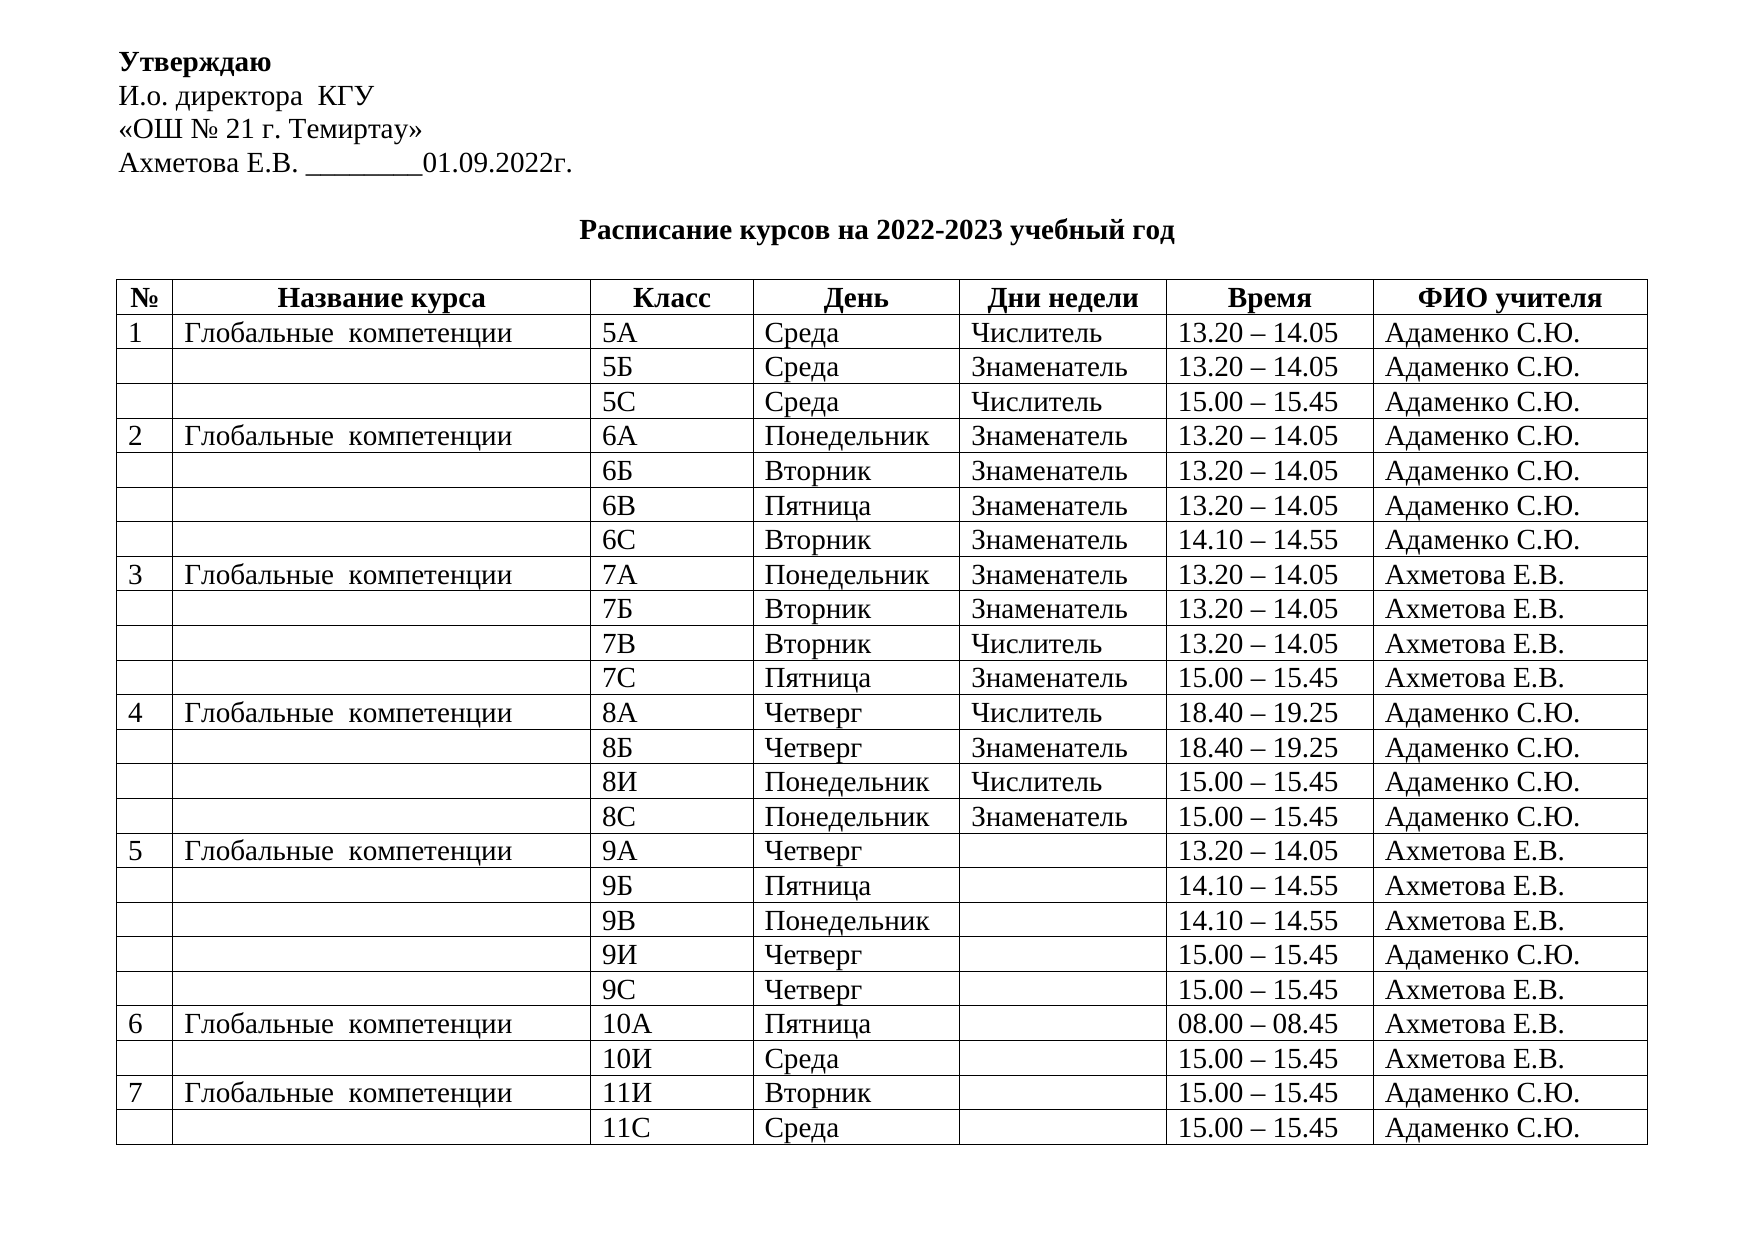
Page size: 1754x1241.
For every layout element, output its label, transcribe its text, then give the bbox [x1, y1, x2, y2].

table_cell [117, 453, 172, 487]
text Утверждаю [118, 44, 1636, 78]
table_cell Числитель [960, 626, 1166, 659]
table_cell Ахметова Е.В. [1374, 903, 1647, 936]
table_cell 7 [117, 1076, 172, 1109]
table_cell [173, 522, 590, 556]
table_cell Четверг [754, 972, 959, 1005]
table_cell 9Б [591, 868, 753, 902]
table_cell [117, 764, 172, 798]
table_cell Среда [754, 1110, 959, 1144]
table_cell Знаменатель [960, 730, 1166, 763]
table_cell 9А [591, 834, 753, 867]
table_cell Числитель [960, 384, 1166, 417]
table_cell Четверг [754, 730, 959, 763]
table_cell [173, 972, 590, 1005]
table_cell 14.10 – 14.55 [1167, 903, 1373, 936]
table_cell [960, 1076, 1166, 1109]
table_cell 15.00 – 15.45 [1167, 661, 1373, 694]
table_cell 11С [591, 1110, 753, 1144]
table_cell [960, 972, 1166, 1005]
table_cell [117, 1041, 172, 1074]
table_cell 13.20 – 14.05 [1167, 626, 1373, 659]
table_cell Вторник [754, 591, 959, 625]
table_cell 10А [591, 1006, 753, 1040]
table_cell 13.20 – 14.05 [1167, 591, 1373, 625]
table_cell Среда [754, 315, 959, 348]
table_cell 6В [591, 488, 753, 521]
table_cell Четверг [754, 834, 959, 867]
table_cell Знаменатель [960, 453, 1166, 487]
table_cell Ахметова Е.В. [1374, 834, 1647, 867]
table_cell 15.00 – 15.45 [1167, 1041, 1373, 1074]
table_cell 18.40 – 19.25 [1167, 695, 1373, 729]
table_cell Адаменко С.Ю. [1374, 799, 1647, 832]
table_cell [173, 937, 590, 971]
table_cell 14.10 – 14.55 [1167, 522, 1373, 556]
table_cell Знаменатель [960, 557, 1166, 590]
table_cell 5С [591, 384, 753, 417]
table_cell Глобальные компетенции [173, 315, 590, 348]
table_cell [173, 591, 590, 625]
table_cell 14.10 – 14.55 [1167, 868, 1373, 902]
table_cell Адаменко С.Ю. [1374, 419, 1647, 452]
table_cell Понедельник [754, 419, 959, 452]
text «ОШ № 21 г. Темиртау» [118, 111, 1636, 145]
table_cell Пятница [754, 488, 959, 521]
table_cell 5А [591, 315, 753, 348]
table_cell 15.00 – 15.45 [1167, 764, 1373, 798]
table_cell 8Б [591, 730, 753, 763]
table_cell Адаменко С.Ю. [1374, 764, 1647, 798]
table_cell 6С [591, 522, 753, 556]
table_cell 10И [591, 1041, 753, 1074]
table_cell [117, 349, 172, 383]
table_cell 13.20 – 14.05 [1167, 834, 1373, 867]
table_cell Среда [754, 349, 959, 383]
table_header День [754, 280, 959, 314]
table_cell 11И [591, 1076, 753, 1109]
table_cell Знаменатель [960, 522, 1166, 556]
table_header ФИО учителя [1374, 280, 1647, 314]
table_cell 6Б [591, 453, 753, 487]
table_cell Понедельник [754, 557, 959, 590]
table_cell [117, 799, 172, 832]
table_cell Пятница [754, 1006, 959, 1040]
table_header Название курса [173, 280, 590, 314]
table_cell Вторник [754, 1076, 959, 1109]
table_cell Ахметова Е.В. [1374, 591, 1647, 625]
table_cell Знаменатель [960, 661, 1166, 694]
table_cell Адаменко С.Ю. [1374, 1076, 1647, 1109]
table_cell 7С [591, 661, 753, 694]
table_cell Адаменко С.Ю. [1374, 315, 1647, 348]
table_cell Ахметова Е.В. [1374, 972, 1647, 1005]
table_cell Адаменко С.Ю. [1374, 384, 1647, 417]
table_cell Пятница [754, 661, 959, 694]
table_cell 6 [117, 1006, 172, 1040]
table_cell 18.40 – 19.25 [1167, 730, 1373, 763]
table_cell [117, 903, 172, 936]
table_cell [117, 937, 172, 971]
table_cell [960, 1041, 1166, 1074]
table_cell [117, 488, 172, 521]
table_cell Знаменатель [960, 349, 1166, 383]
table_header Время [1167, 280, 1373, 314]
table_cell [960, 834, 1166, 867]
text Расписание курсов на 2022-2023 учебный год [118, 212, 1636, 246]
table_cell [173, 384, 590, 417]
table_cell [173, 349, 590, 383]
table_cell Глобальные компетенции [173, 1006, 590, 1040]
table_cell [117, 730, 172, 763]
table_cell Среда [754, 1041, 959, 1074]
table_cell Числитель [960, 315, 1166, 348]
table_cell Знаменатель [960, 799, 1166, 832]
table_cell 7А [591, 557, 753, 590]
table_cell [960, 868, 1166, 902]
table_cell [117, 1110, 172, 1144]
table_cell [117, 972, 172, 1005]
table_cell Среда [754, 384, 959, 417]
table_cell 7В [591, 626, 753, 659]
table_cell Четверг [754, 695, 959, 729]
table_cell 5 [117, 834, 172, 867]
table_cell 6А [591, 419, 753, 452]
table_cell 9И [591, 937, 753, 971]
table_cell 8И [591, 764, 753, 798]
table_cell Адаменко С.Ю. [1374, 695, 1647, 729]
table_cell [173, 661, 590, 694]
table_cell Ахметова Е.В. [1374, 661, 1647, 694]
table_cell [173, 903, 590, 936]
table_cell Глобальные компетенции [173, 1076, 590, 1109]
table_cell 5Б [591, 349, 753, 383]
table_cell Адаменко С.Ю. [1374, 453, 1647, 487]
table_cell 15.00 – 15.45 [1167, 972, 1373, 1005]
table_cell Вторник [754, 626, 959, 659]
table_cell [960, 903, 1166, 936]
table_cell Ахметова Е.В. [1374, 1041, 1647, 1074]
table_cell 2 [117, 419, 172, 452]
table_cell Ахметова Е.В. [1374, 1006, 1647, 1040]
table_cell Адаменко С.Ю. [1374, 730, 1647, 763]
table_cell 3 [117, 557, 172, 590]
table_cell 4 [117, 695, 172, 729]
table_cell 1 [117, 315, 172, 348]
table_cell [960, 937, 1166, 971]
table_cell [173, 1041, 590, 1074]
table_cell 13.20 – 14.05 [1167, 488, 1373, 521]
table_cell Понедельник [754, 764, 959, 798]
table_cell Числитель [960, 695, 1166, 729]
table_cell [173, 730, 590, 763]
table_cell 15.00 – 15.45 [1167, 384, 1373, 417]
table_cell [117, 661, 172, 694]
table_cell 15.00 – 15.45 [1167, 1076, 1373, 1109]
table_cell Пятница [754, 868, 959, 902]
table_cell Ахметова Е.В. [1374, 557, 1647, 590]
table_cell Знаменатель [960, 419, 1166, 452]
table_cell 13.20 – 14.05 [1167, 557, 1373, 590]
table_cell [117, 522, 172, 556]
table_cell 13.20 – 14.05 [1167, 419, 1373, 452]
table_cell [173, 868, 590, 902]
table_cell Глобальные компетенции [173, 834, 590, 867]
table_cell 15.00 – 15.45 [1167, 799, 1373, 832]
table_cell 8С [591, 799, 753, 832]
table_cell [117, 591, 172, 625]
table_cell 8А [591, 695, 753, 729]
table_cell Числитель [960, 764, 1166, 798]
table_cell [960, 1006, 1166, 1040]
table_cell [117, 626, 172, 659]
table_cell [117, 384, 172, 417]
table_cell [173, 799, 590, 832]
table_cell [173, 626, 590, 659]
table_cell [960, 1110, 1166, 1144]
table_header Класс [591, 280, 753, 314]
table_cell Четверг [754, 937, 959, 971]
table_cell [173, 453, 590, 487]
table_cell Знаменатель [960, 488, 1166, 521]
table_header Дни недели [960, 280, 1166, 314]
table_cell 9В [591, 903, 753, 936]
table_cell [173, 488, 590, 521]
table_cell [117, 868, 172, 902]
table_cell 13.20 – 14.05 [1167, 315, 1373, 348]
text Ахметова Е.В. ________01.09.2022г. [118, 145, 1636, 178]
table_cell 15.00 – 15.45 [1167, 937, 1373, 971]
table_cell Адаменко С.Ю. [1374, 522, 1647, 556]
table_cell 13.20 – 14.05 [1167, 453, 1373, 487]
table_header № [117, 280, 172, 314]
table_cell Знаменатель [960, 591, 1166, 625]
table_cell Глобальные компетенции [173, 419, 590, 452]
table_cell Адаменко С.Ю. [1374, 349, 1647, 383]
table_cell 15.00 – 15.45 [1167, 1110, 1373, 1144]
table_cell [173, 1110, 590, 1144]
table_cell 08.00 – 08.45 [1167, 1006, 1373, 1040]
table_cell Глобальные компетенции [173, 695, 590, 729]
table_cell Ахметова Е.В. [1374, 626, 1647, 659]
table_cell Адаменко С.Ю. [1374, 1110, 1647, 1144]
table_cell [173, 764, 590, 798]
table_cell Вторник [754, 522, 959, 556]
table_cell Адаменко С.Ю. [1374, 488, 1647, 521]
table_cell Глобальные компетенции [173, 557, 590, 590]
table_cell Вторник [754, 453, 959, 487]
table_cell Понедельник [754, 903, 959, 936]
table_cell 7Б [591, 591, 753, 625]
table_cell Ахметова Е.В. [1374, 868, 1647, 902]
table_cell 13.20 – 14.05 [1167, 349, 1373, 383]
text И.о. директора КГУ [118, 78, 1636, 111]
table_cell Понедельник [754, 799, 959, 832]
table_cell 9С [591, 972, 753, 1005]
table_cell Адаменко С.Ю. [1374, 937, 1647, 971]
